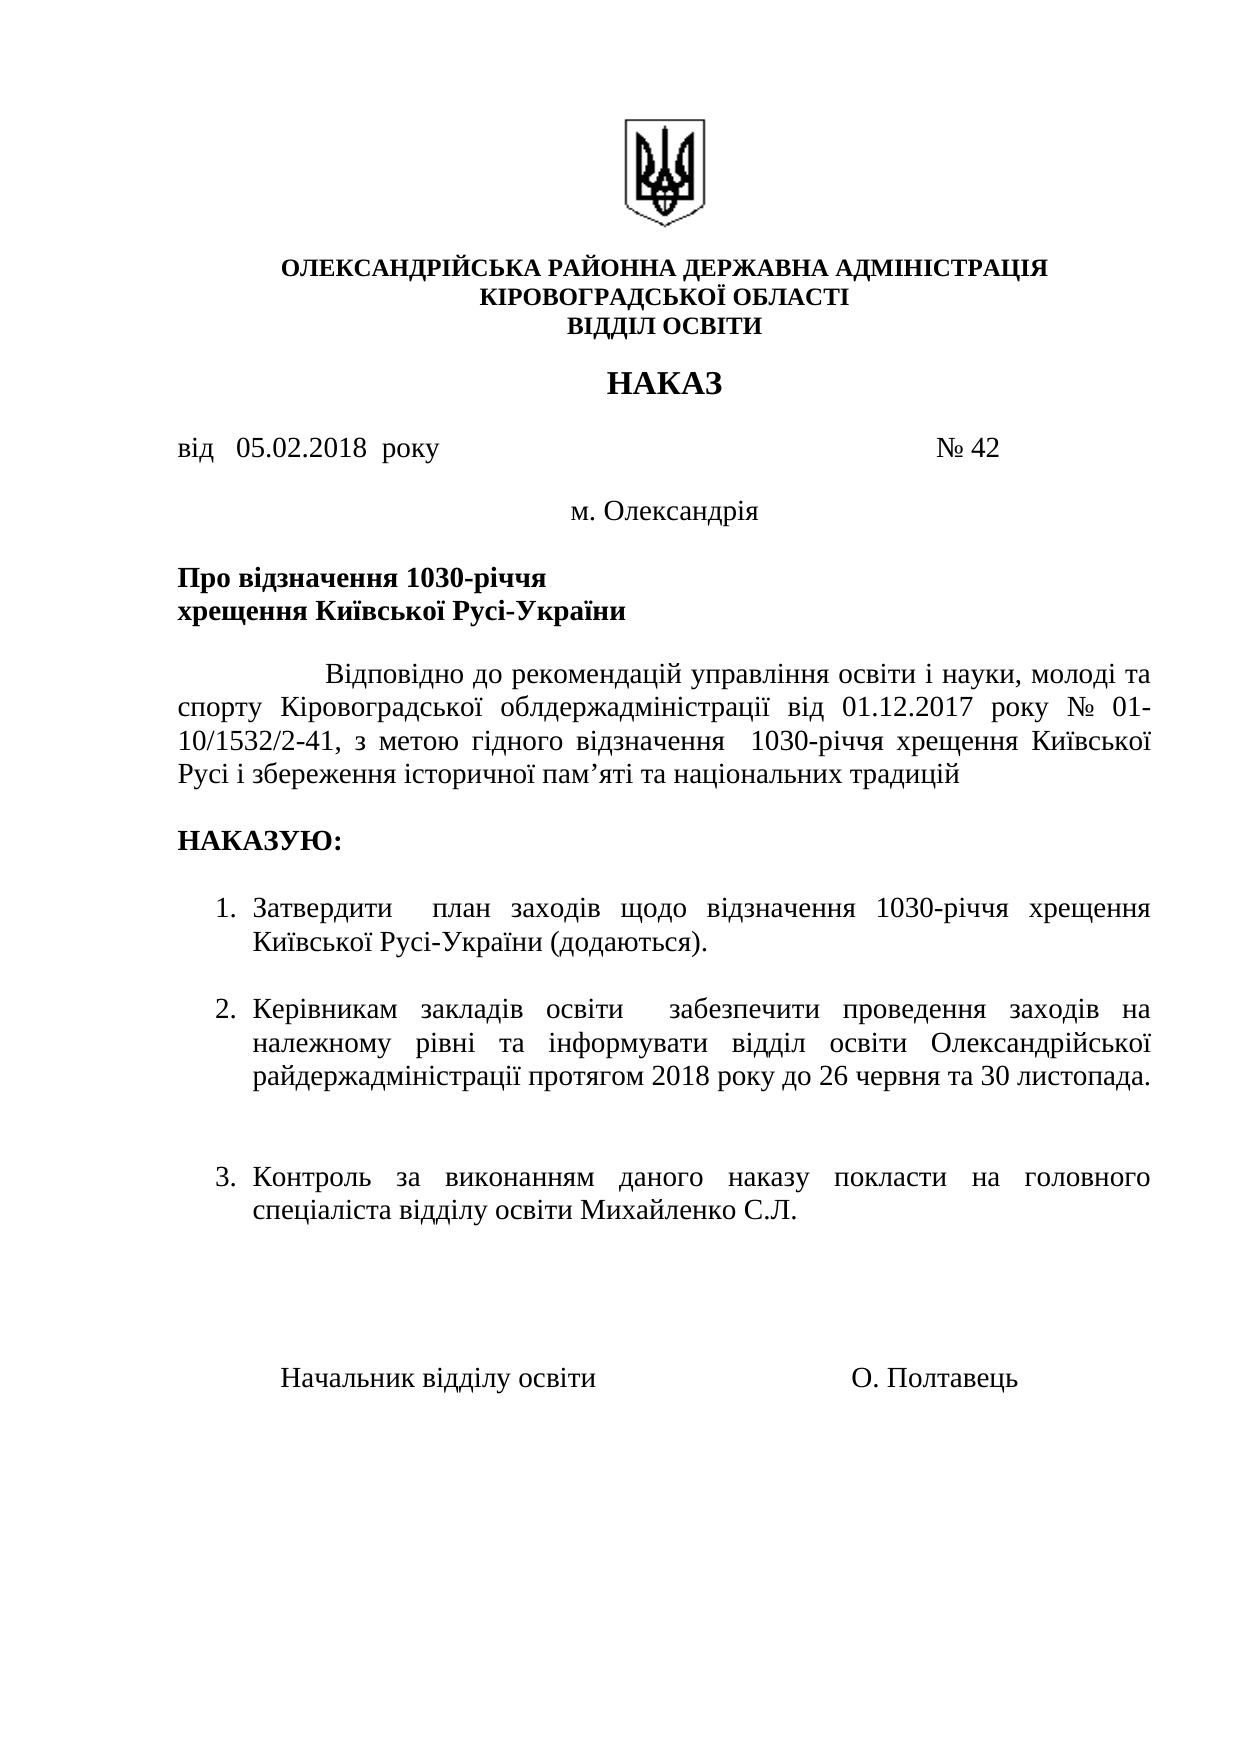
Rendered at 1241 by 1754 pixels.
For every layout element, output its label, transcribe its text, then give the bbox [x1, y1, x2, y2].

text хрещення Київської Русі-України [177, 593, 1152, 627]
text Начальник відділу освіти О. Полтавець [177, 1360, 1152, 1394]
text ОЛЕКСАНДРІЙСЬКА РАЙОННА ДЕРЖАВНА АДМІНІСТРАЦІЯ [177, 253, 1152, 282]
text м. Олександрія [177, 493, 1152, 526]
list Затвердити план заходів щодо відзначення 1030-річчя хрещення Київської Русі-України (додаються). [215, 891, 1152, 958]
list Контроль за виконанням даного наказу покласти на головного спеціаліста відділу освіти Михайленко С.Л. [215, 1159, 1152, 1226]
text від 05.02.2018 року № 42 [177, 431, 1152, 464]
text НАКАЗУЮ: [177, 823, 1152, 857]
picture [618, 118, 711, 229]
text НАКАЗ [177, 363, 1152, 402]
text Про відзначення 1030-річчя [177, 560, 1152, 593]
text ВІДДІЛ ОСВІТИ [177, 311, 1152, 339]
list Керівникам закладів освіти забезпечити проведення заходів на належному рівні та інформувати відділ освіти Олександрійської райдержадміністрації протягом 2018 року до 26 червня та 30 листопада. [215, 991, 1152, 1092]
text Відповідно до рекомендацій управління освіти і науки, молоді та спорту Кіровоградської облдержадміністрації від 01.12.2017 року № 01-10/1532/2-41, з метою гідного відзначення 1030-річчя хрещення Київської Русі і збереження історичної пам’яті та національних традицій [177, 656, 1152, 790]
text КІРОВОГРАДСЬКОЇ ОБЛАСТІ [177, 282, 1152, 311]
